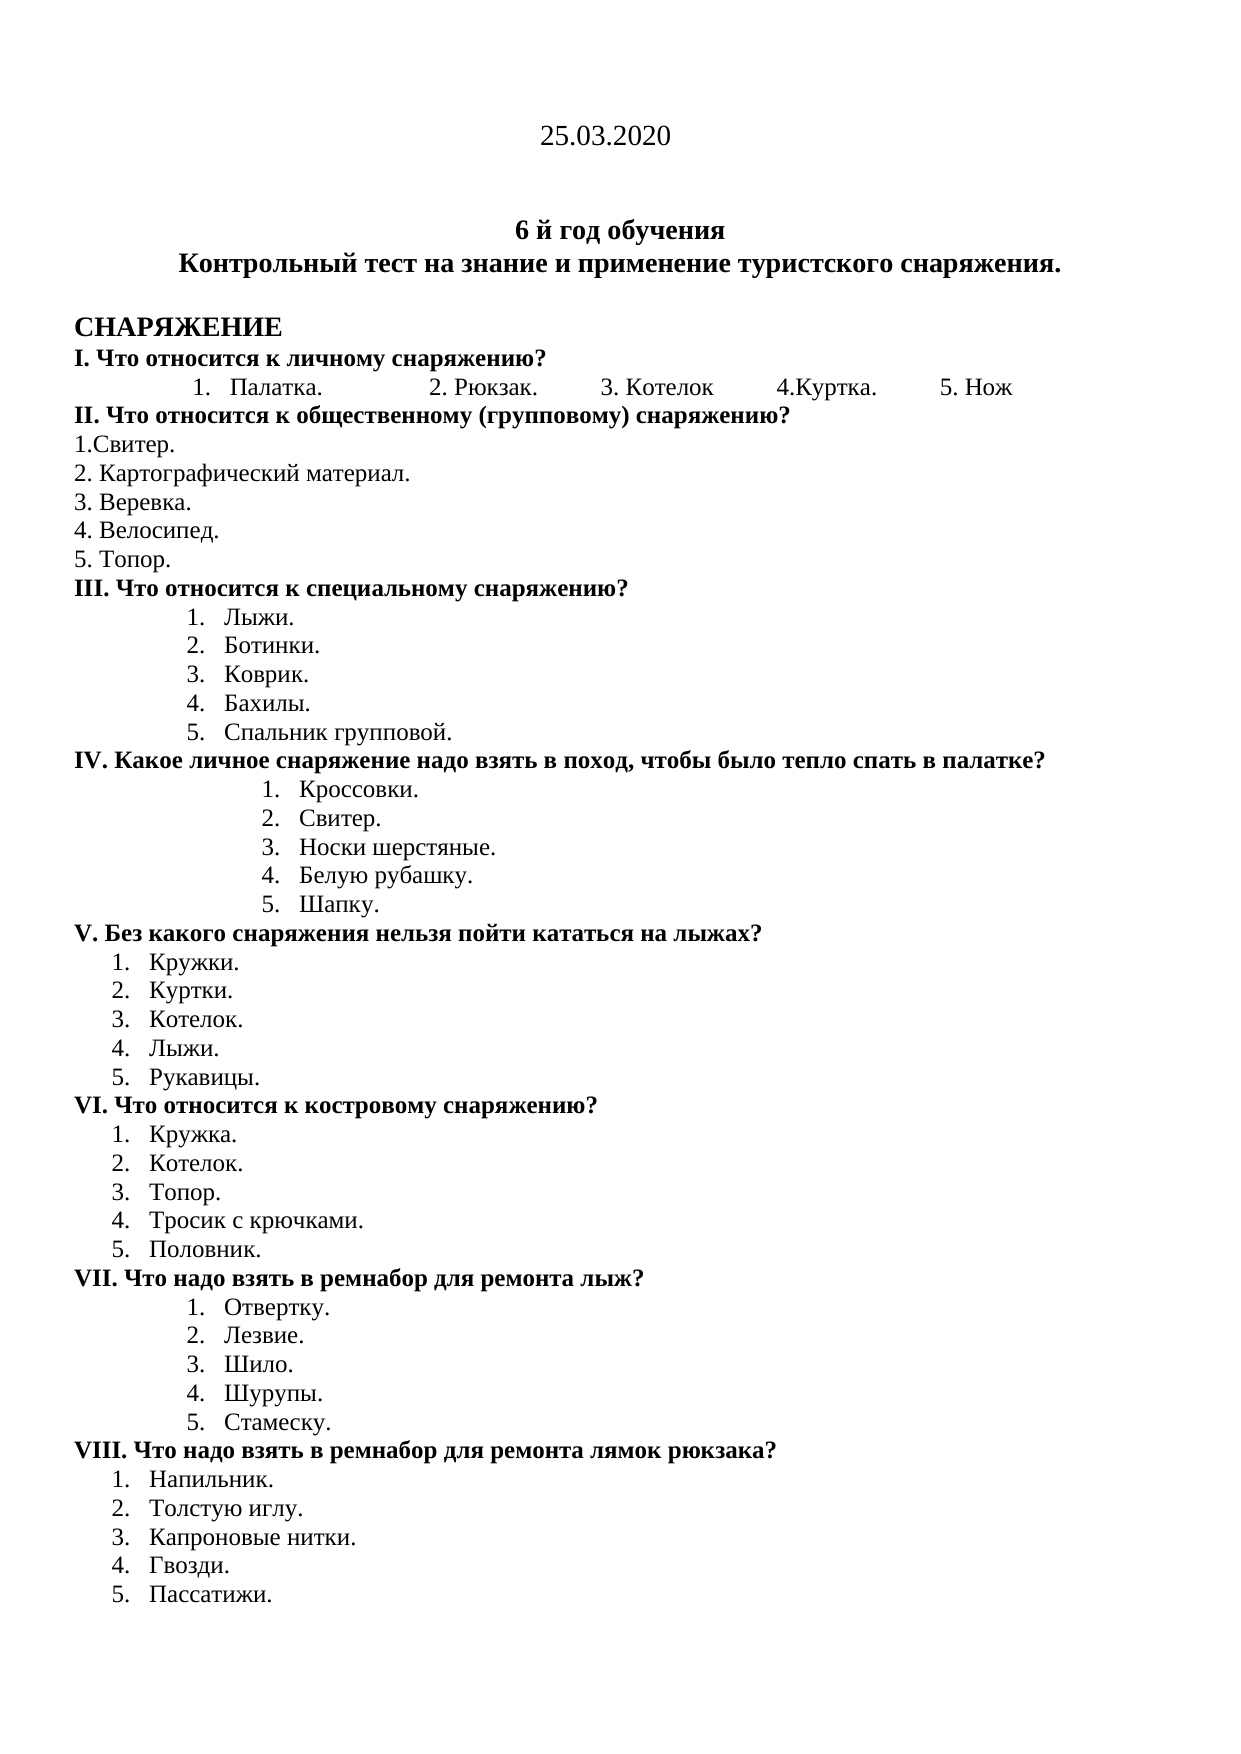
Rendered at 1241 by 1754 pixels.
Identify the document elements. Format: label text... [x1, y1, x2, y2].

list Гвозди. [111, 1550, 1167, 1579]
text IV. Какое личное снаряжение надо взять в поход, чтобы было тепло спать в палатке? [74, 745, 1167, 774]
list Шапку. [261, 889, 1167, 918]
list Стамеску. [186, 1407, 1167, 1435]
list Топор. [111, 1177, 1167, 1205]
list Напильник. [111, 1464, 1167, 1493]
list Кружка. [111, 1119, 1167, 1148]
text 3. Веревка. [74, 487, 1167, 515]
text 25.03.2020 [44, 118, 1167, 152]
list Кружки. [111, 947, 1167, 975]
list Бахилы. [186, 688, 1167, 717]
text VI. Что относится к костровому снаряжению? [74, 1090, 1167, 1119]
list Толстую иглу. [111, 1493, 1167, 1522]
text III. Что относится к специальному снаряжению? [74, 573, 1167, 602]
list Ботинки. [186, 630, 1167, 659]
list Половник. [111, 1234, 1167, 1263]
list Палатка. 2. Рюкзак. 3. Котелок 4.Куртка. 5. Нож [192, 372, 1167, 400]
list Шило. [186, 1349, 1167, 1378]
list Лезвие. [186, 1320, 1167, 1349]
list Спальник групповой. [186, 717, 1167, 745]
text 2. Картографический материал. [74, 458, 1167, 487]
text 4. Велосипед. [74, 515, 1167, 544]
text I. Что относится к личному снаряжению? [74, 343, 1167, 372]
list Котелок. [111, 1148, 1167, 1177]
list Свитер. [261, 803, 1167, 832]
text VIII. Что надо взять в ремнабор для ремонта лямок рюкзака? [74, 1435, 1167, 1464]
list Рукавицы. [111, 1062, 1167, 1090]
list Тросик с крючками. [111, 1205, 1167, 1234]
list Лыжи. [186, 602, 1167, 630]
text 5. Топор. [74, 544, 1167, 573]
text VII. Что надо взять в ремнабор для ремонта лыж? [74, 1263, 1167, 1292]
list Белую рубашку. [261, 860, 1167, 889]
text V. Без какого снаряжения нельзя пойти кататься на лыжах? [74, 918, 1167, 947]
text 6 й год обучения [74, 213, 1167, 246]
list Носки шерстяные. [261, 832, 1167, 860]
list Капроновые нитки. [111, 1522, 1167, 1550]
text Контрольный тест на знание и применение туристского снаряжения. [74, 246, 1167, 278]
list Пассатижи. [111, 1579, 1167, 1608]
list Лыжи. [111, 1033, 1167, 1062]
list Куртки. [111, 975, 1167, 1004]
text II. Что относится к общественному (групповому) снаряжению? [74, 400, 1167, 429]
text 1.Свитер. [74, 429, 1167, 458]
list Отвертку. [186, 1292, 1167, 1320]
list Коврик. [186, 659, 1167, 688]
list Кроссовки. [261, 774, 1167, 803]
list Котелок. [111, 1004, 1167, 1033]
list Шурупы. [186, 1378, 1167, 1407]
text СНАРЯЖЕНИЕ [74, 310, 1167, 343]
